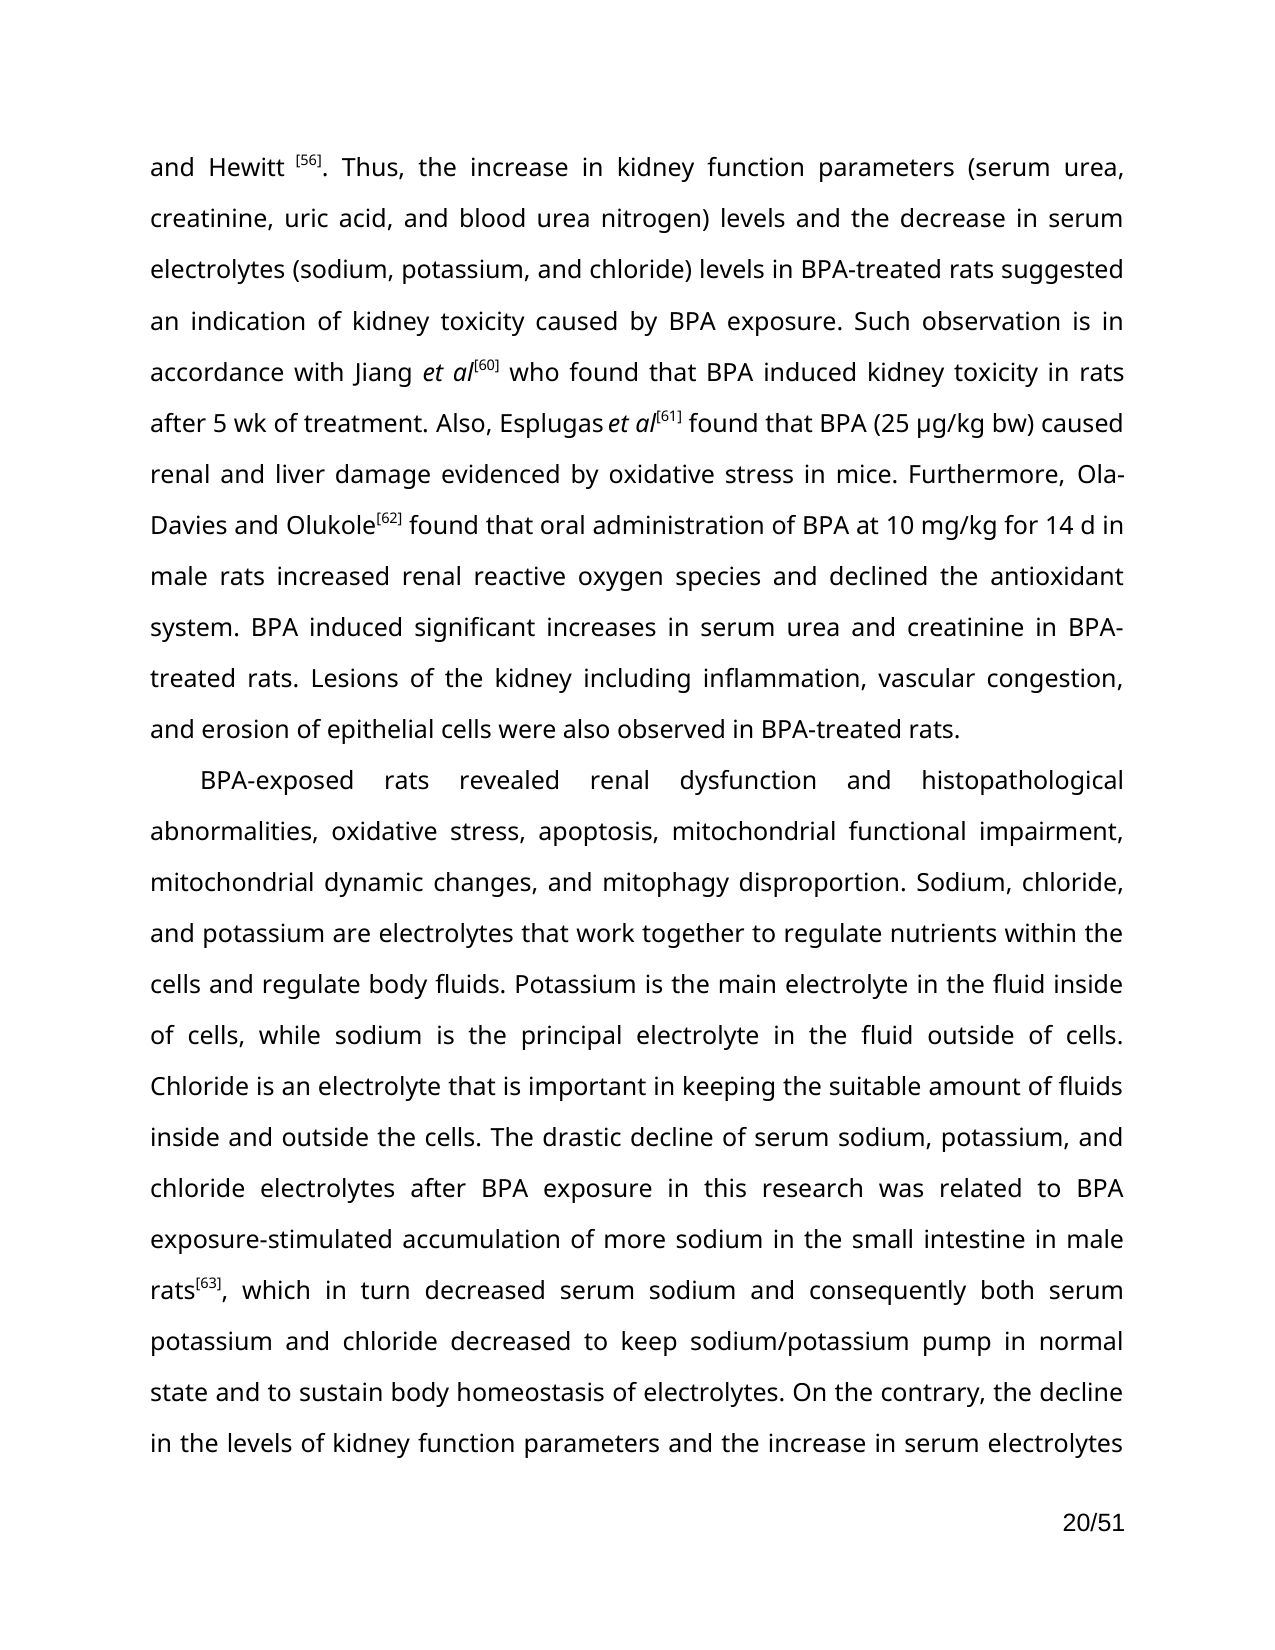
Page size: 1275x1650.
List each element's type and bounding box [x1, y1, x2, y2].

text [150, 762, 1125, 1460]
text [150, 150, 1125, 746]
